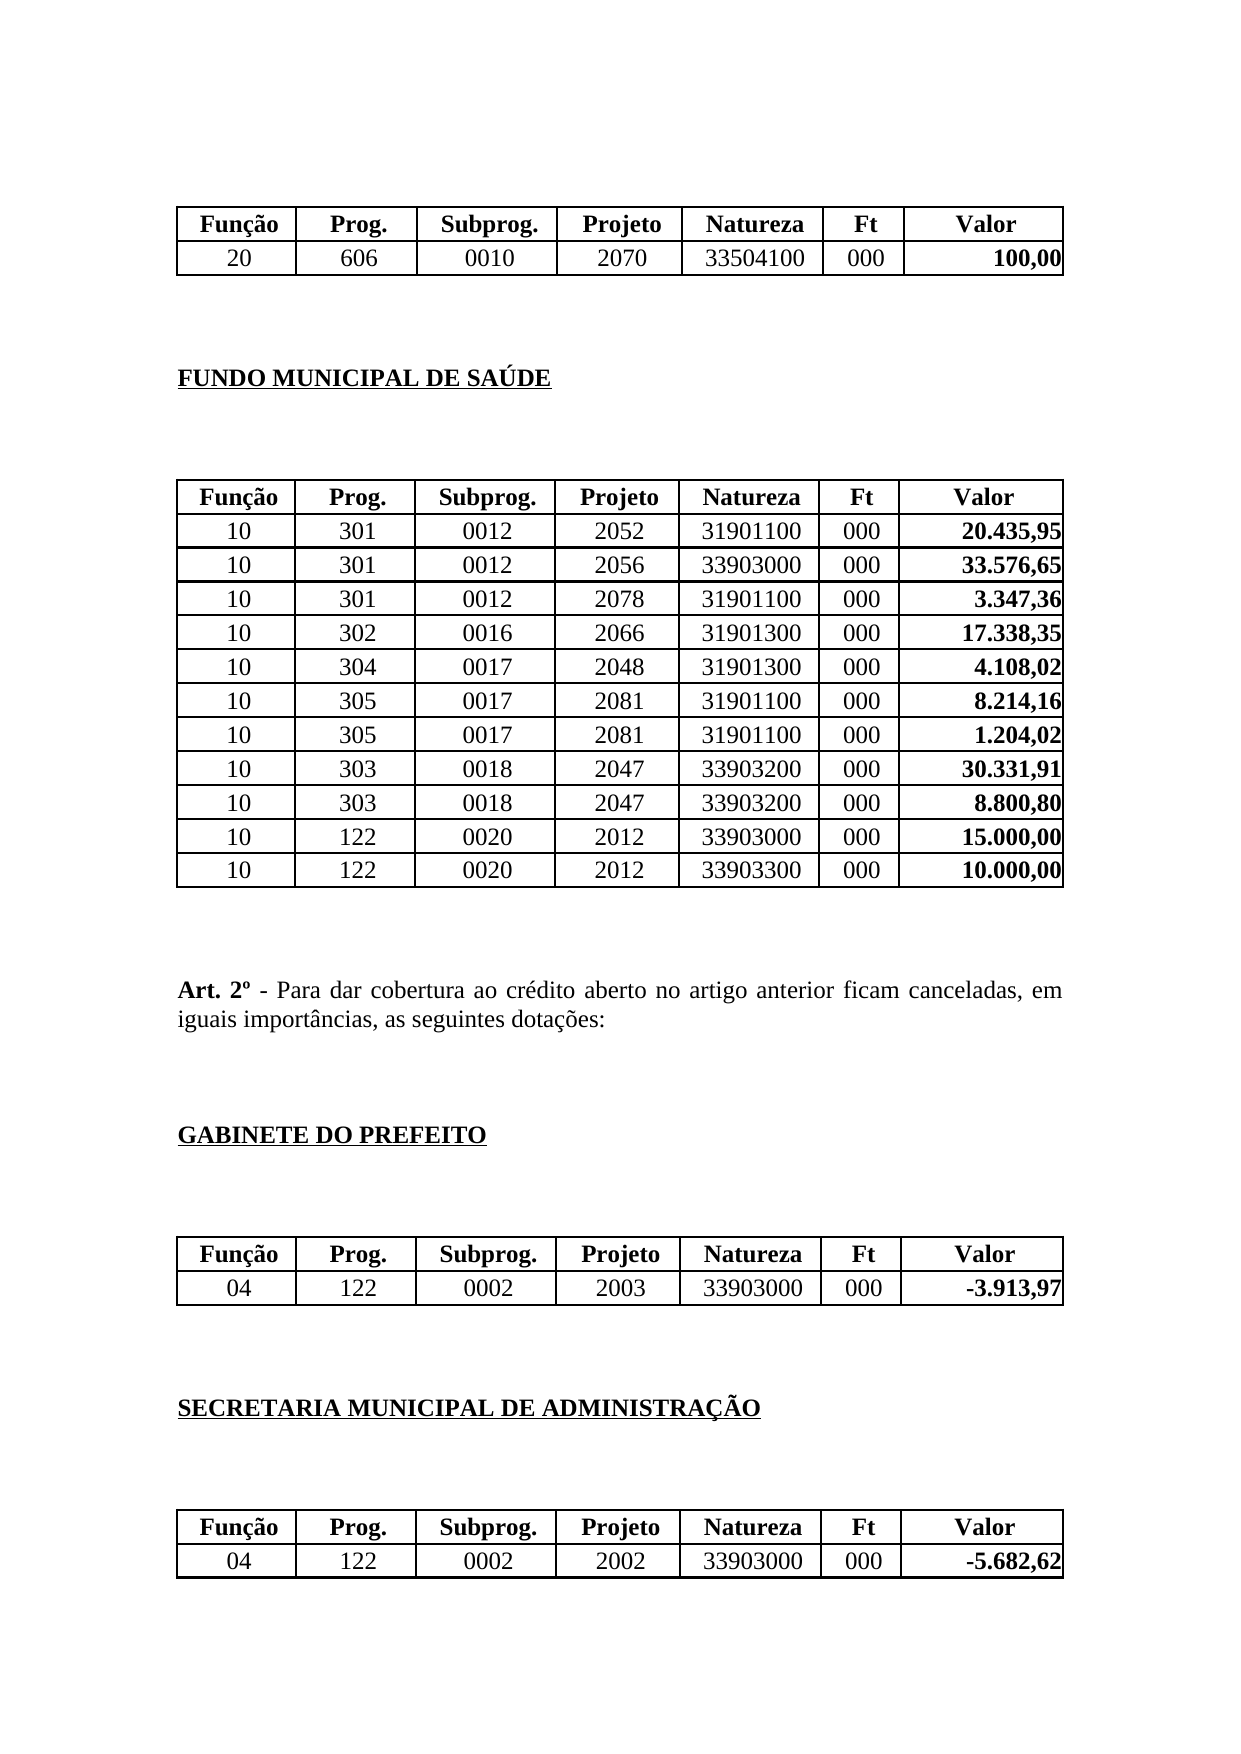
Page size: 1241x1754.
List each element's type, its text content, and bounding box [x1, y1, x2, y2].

table_cell 33903000 [681, 1272, 820, 1303]
table_header Natureza [683, 208, 822, 239]
table_header Projeto [557, 1511, 679, 1542]
table_cell 000 [820, 650, 898, 682]
table_cell 33903000 [680, 549, 818, 580]
table_cell 2047 [556, 752, 678, 784]
table_cell 10 [178, 583, 294, 614]
table_cell 0017 [416, 650, 554, 682]
table_cell 30.331,91 [900, 752, 1062, 784]
table_header Função [178, 208, 295, 239]
text FUNDO MUNICIPAL DE SAÚDE [177, 363, 1063, 391]
table_cell -3.913,97 [902, 1272, 1062, 1303]
table_cell 15.000,00 [900, 820, 1062, 852]
table_header Valor [902, 1511, 1062, 1542]
table_cell 2012 [556, 854, 678, 886]
table_header Valor [900, 481, 1062, 512]
table_header Subprog. [417, 1238, 555, 1269]
table_cell 122 [296, 820, 414, 852]
table_cell 33903300 [680, 854, 818, 886]
text GABINETE DO PREFEITO [177, 1120, 1063, 1148]
table_cell 04 [178, 1272, 295, 1303]
table_cell 100,00 [905, 242, 1062, 273]
table_cell 2078 [556, 583, 678, 614]
table_header Ft [824, 208, 903, 239]
table_cell 0017 [416, 684, 554, 716]
table_cell 302 [296, 616, 414, 648]
table_cell 000 [820, 786, 898, 818]
table_cell 10 [178, 786, 294, 818]
table_cell 305 [296, 684, 414, 716]
table_cell 10 [178, 718, 294, 750]
table_header Função [178, 1238, 295, 1269]
table_cell 0012 [416, 549, 554, 580]
table_cell 31901100 [680, 515, 818, 546]
table_cell 33903000 [680, 820, 818, 852]
table_cell 301 [296, 583, 414, 614]
table_cell 2047 [556, 786, 678, 818]
table_cell 10.000,00 [900, 854, 1062, 886]
table_cell 0020 [416, 854, 554, 886]
table_cell 303 [296, 786, 414, 818]
table_cell 8.800,80 [900, 786, 1062, 818]
table_header Prog. [297, 1238, 415, 1269]
table_cell 33.576,65 [900, 549, 1062, 580]
table_cell 0010 [418, 242, 556, 273]
table_cell 2003 [557, 1272, 679, 1303]
table_header Natureza [681, 1511, 820, 1542]
table_cell 2056 [556, 549, 678, 580]
table_header Função [178, 481, 294, 512]
table_cell 122 [296, 854, 414, 886]
table_cell 0016 [416, 616, 554, 648]
table_cell 122 [297, 1272, 415, 1303]
table_cell 4.108,02 [900, 650, 1062, 682]
table_cell 1.204,02 [900, 718, 1062, 750]
table_cell 000 [820, 752, 898, 784]
table_header Ft [822, 1238, 900, 1269]
table_header Natureza [681, 1238, 820, 1269]
table_header Valor [902, 1238, 1062, 1269]
table_cell 31901100 [680, 583, 818, 614]
table_cell 10 [178, 616, 294, 648]
text SECRETARIA MUNICIPAL DE ADMINISTRAÇÃO [177, 1393, 1063, 1421]
table_cell 000 [822, 1545, 900, 1576]
table_cell 0018 [416, 786, 554, 818]
table_cell 000 [820, 718, 898, 750]
table_cell -5.682,62 [902, 1545, 1062, 1576]
table_cell 10 [178, 854, 294, 886]
text Art. 2º - Para dar cobertura ao crédito aberto no artigo anterior ficam canceladas, em iguais importâncias, as seguintes dotações: [177, 975, 1063, 1033]
table_cell 20.435,95 [900, 515, 1062, 546]
table_cell 2066 [556, 616, 678, 648]
table_cell 303 [296, 752, 414, 784]
table_cell 2002 [557, 1545, 679, 1576]
table_header Subprog. [417, 1511, 555, 1542]
table_cell 10 [178, 752, 294, 784]
table_cell 606 [297, 242, 416, 273]
table_cell 2081 [556, 684, 678, 716]
table_cell 0018 [416, 752, 554, 784]
table_cell 31901300 [680, 650, 818, 682]
table_cell 10 [178, 549, 294, 580]
table_header Prog. [297, 1511, 415, 1542]
table_cell 2012 [556, 820, 678, 852]
table_cell 31901100 [680, 718, 818, 750]
table_header Natureza [680, 481, 818, 512]
table_cell 3.347,36 [900, 583, 1062, 614]
table_cell 000 [822, 1272, 900, 1303]
table_cell 000 [820, 515, 898, 546]
table_cell 000 [820, 854, 898, 886]
table_cell 10 [178, 515, 294, 546]
table_cell 33903200 [680, 752, 818, 784]
table_cell 000 [820, 684, 898, 716]
table_header Projeto [558, 208, 681, 239]
table_cell 0012 [416, 583, 554, 614]
table_header Valor [905, 208, 1062, 239]
table_cell 20 [178, 242, 295, 273]
table_header Prog. [296, 481, 414, 512]
table_cell 17.338,35 [900, 616, 1062, 648]
table_cell 8.214,16 [900, 684, 1062, 716]
table_header Subprog. [418, 208, 556, 239]
table_cell 2052 [556, 515, 678, 546]
table_cell 000 [820, 549, 898, 580]
table_cell 2048 [556, 650, 678, 682]
table_cell 0017 [416, 718, 554, 750]
table_cell 301 [296, 549, 414, 580]
table_cell 000 [820, 583, 898, 614]
table_cell 31901300 [680, 616, 818, 648]
table_header Subprog. [416, 481, 554, 512]
table_cell 000 [820, 616, 898, 648]
table_cell 0012 [416, 515, 554, 546]
table_cell 122 [297, 1545, 415, 1576]
table_cell 304 [296, 650, 414, 682]
table_cell 33903200 [680, 786, 818, 818]
table_cell 2081 [556, 718, 678, 750]
table_header Função [178, 1511, 295, 1542]
table_cell 10 [178, 650, 294, 682]
table_cell 000 [824, 242, 903, 273]
table_cell 000 [820, 820, 898, 852]
table_cell 0002 [417, 1272, 555, 1303]
table_cell 33504100 [683, 242, 822, 273]
table_cell 10 [178, 820, 294, 852]
table_header Projeto [557, 1238, 679, 1269]
table_header Prog. [297, 208, 416, 239]
table_cell 305 [296, 718, 414, 750]
table_cell 04 [178, 1545, 295, 1576]
table_header Ft [820, 481, 898, 512]
table_cell 10 [178, 684, 294, 716]
table_cell 2070 [558, 242, 681, 273]
table_cell 301 [296, 515, 414, 546]
table_cell 0020 [416, 820, 554, 852]
table_header Projeto [556, 481, 678, 512]
table_cell 33903000 [681, 1545, 820, 1576]
table_cell 31901100 [680, 684, 818, 716]
table_cell 0002 [417, 1545, 555, 1576]
table_header Ft [822, 1511, 900, 1542]
